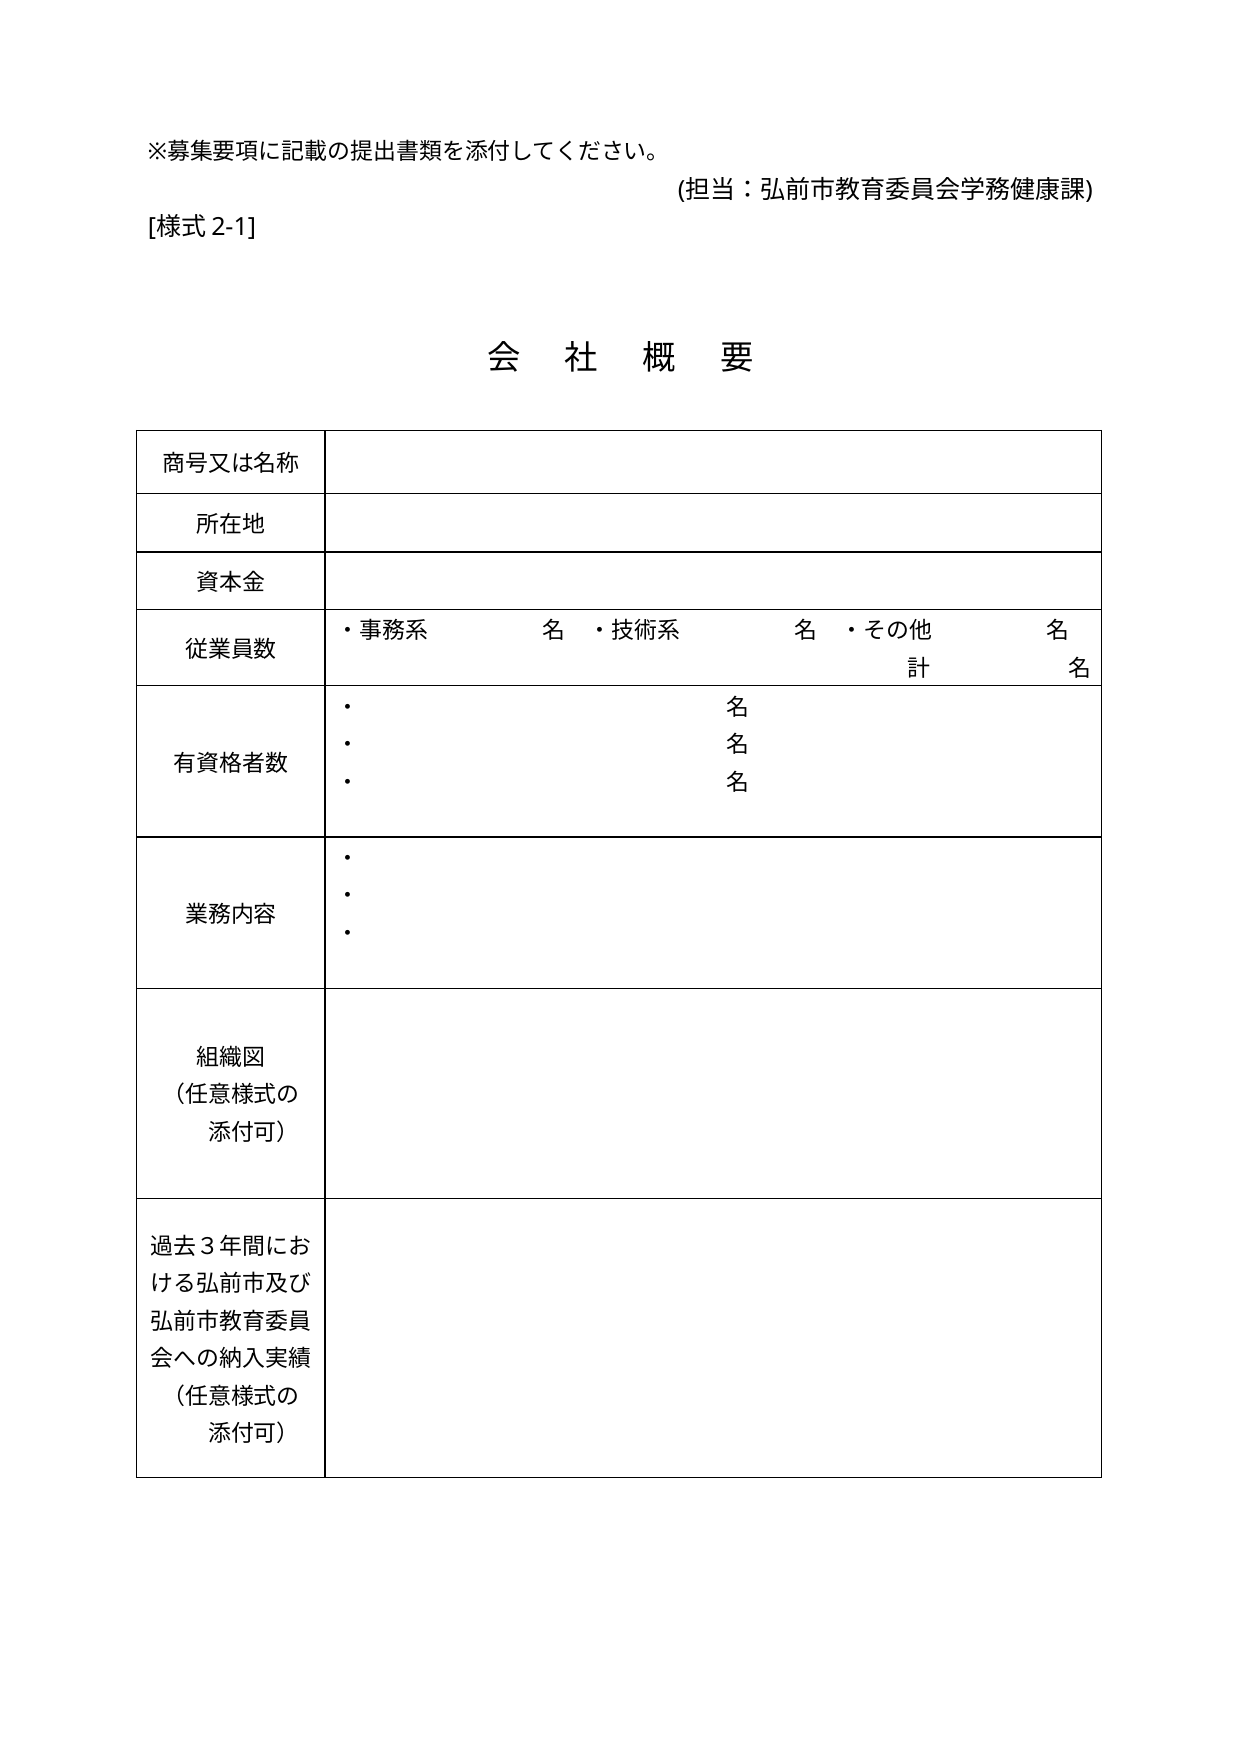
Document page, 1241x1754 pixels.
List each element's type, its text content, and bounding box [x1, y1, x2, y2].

text [様式2-1] [148, 206, 1092, 242]
table_cell 所在地 [137, 494, 324, 551]
table_cell [326, 553, 1101, 609]
table_cell ・ ・ ・ [326, 838, 1101, 987]
table_header [326, 431, 1101, 493]
table_cell 有資格者数 [137, 686, 324, 836]
text 会社概要 [148, 317, 1092, 392]
table_header 商号又は名称 [137, 431, 324, 493]
table_cell ・事務系 名 ・技術系 名 ・その他 名 計 名 [326, 610, 1101, 685]
text ※募集要項に記載の提出書類を添付してください。 [148, 131, 1092, 168]
table_cell [326, 1199, 1101, 1477]
table_cell ・ 名 ・ 名 ・ 名 [326, 686, 1101, 836]
table_cell 組織図 （任意様式の 添付可） [137, 989, 324, 1198]
table_cell [326, 494, 1101, 551]
table_cell 過去３年間における弘前市及び弘前市教育委員会への納入実績 （任意様式の 添付可） [137, 1199, 324, 1477]
table_cell 従業員数 [137, 610, 324, 685]
table_cell 業務内容 [137, 838, 324, 987]
table_cell [326, 989, 1101, 1198]
table_cell 資本金 [137, 553, 324, 609]
text (担当：弘前市教育委員会学務健康課) [148, 168, 1092, 206]
